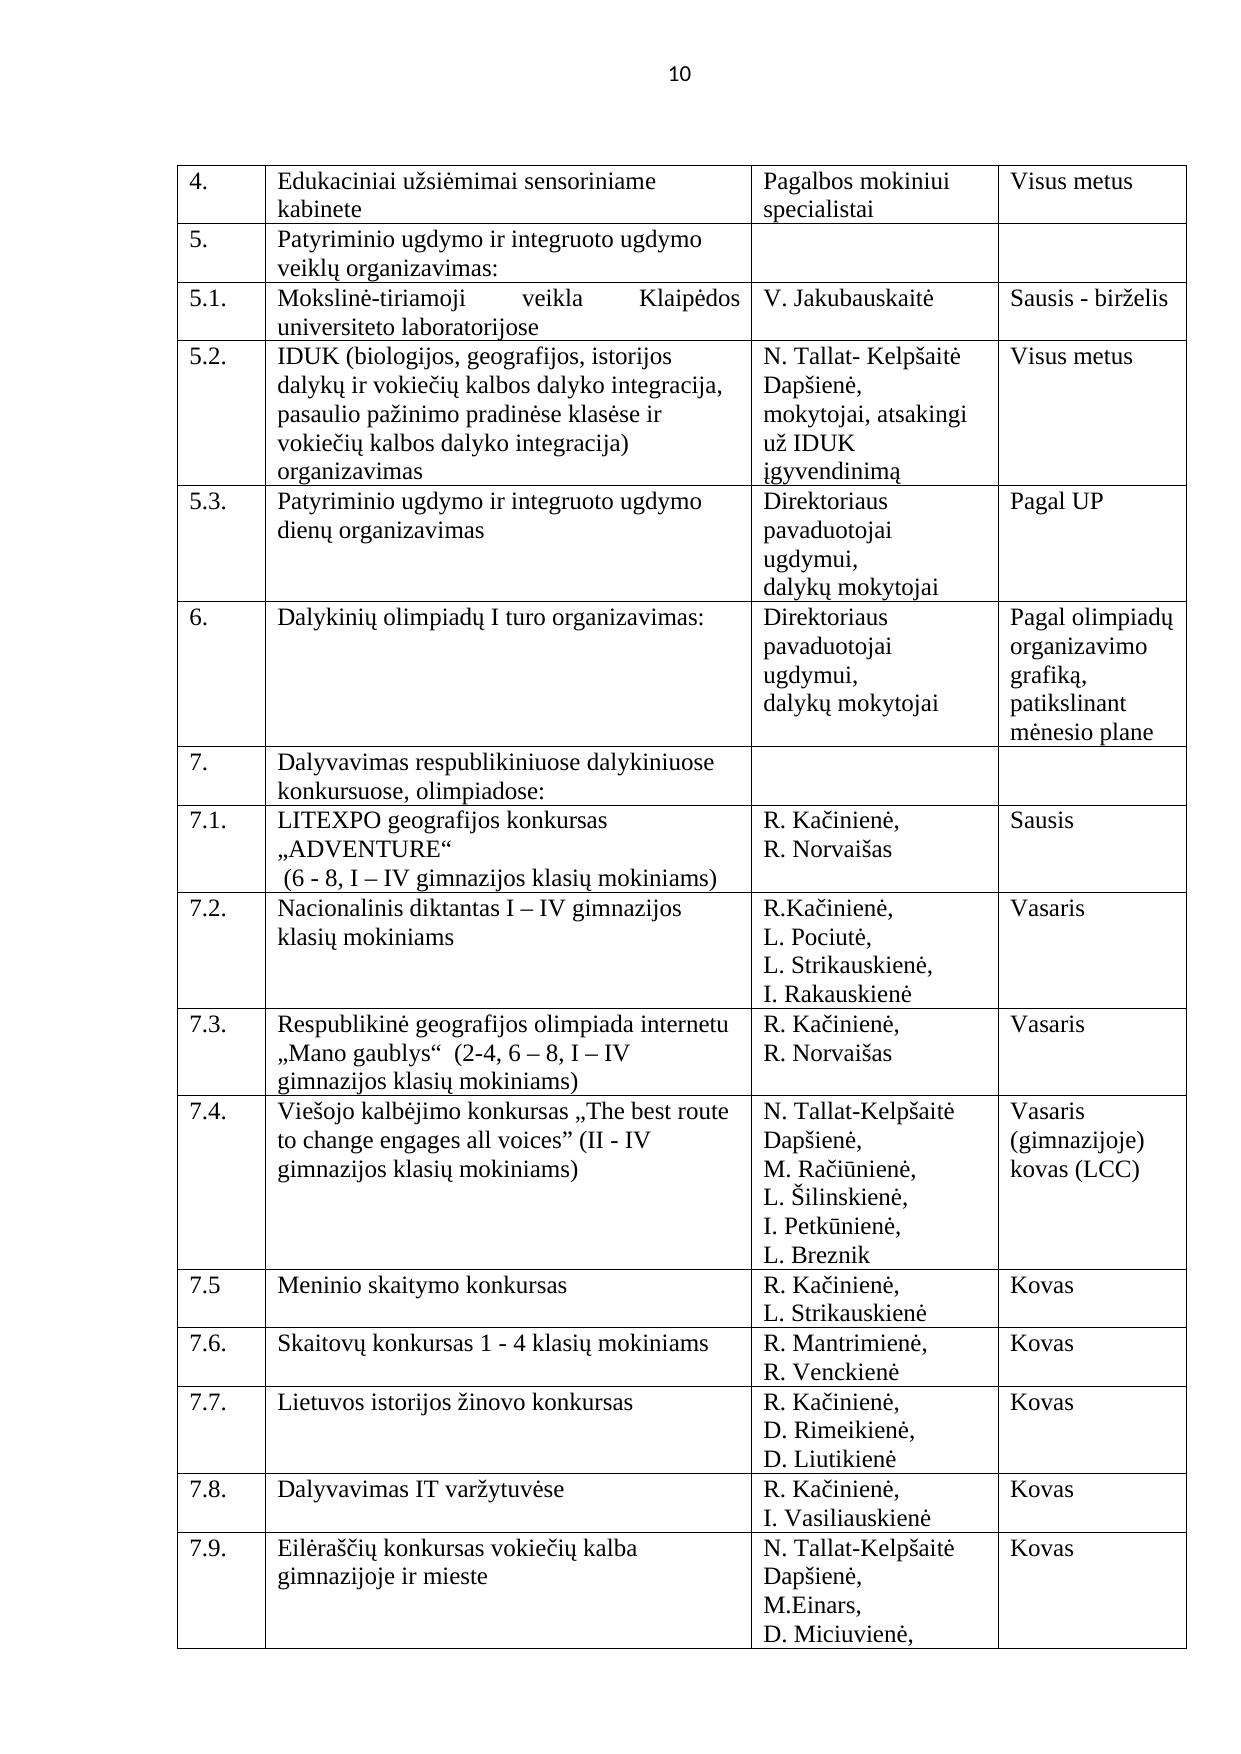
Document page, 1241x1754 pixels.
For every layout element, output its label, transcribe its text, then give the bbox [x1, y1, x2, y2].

table_cell Meninio skaitymo konkursas [266, 1270, 751, 1327]
table_cell [752, 224, 998, 282]
table_cell Visus metus [999, 166, 1186, 223]
table_cell 7.1. [178, 806, 265, 892]
table_cell 7.2. [178, 893, 265, 1008]
table_cell Visus metus [999, 341, 1186, 485]
table_cell Lietuvos istorijos žinovo konkursas [266, 1387, 751, 1473]
table_cell [999, 224, 1186, 282]
table_cell Nacionalinis diktantas I – IV gimnazijos klasių mokiniams [266, 893, 751, 1008]
table_cell Dalyvavimas IT varžytuvėse [266, 1474, 751, 1532]
table_cell 7.4. [178, 1096, 265, 1269]
table_cell Kovas [999, 1328, 1186, 1386]
table_cell 5.2. [178, 341, 265, 485]
table_cell N. Tallat-Kelpšaitė Dapšienė, M. Račiūnienė, L. Šilinskienė, I. Petkūnienė, L. Breznik [752, 1096, 998, 1269]
table_cell Viešojo kalbėjimo konkursas „The best route to change engages all voices” (II - IV gimnazijos klasių mokiniams) [266, 1096, 751, 1269]
table_cell Edukaciniai užsiėmimai sensoriniame kabinete [266, 166, 751, 223]
table_cell [999, 747, 1186, 804]
table_cell Pagal UP [999, 486, 1186, 601]
table_cell 5.3. [178, 486, 265, 601]
table_cell IDUK (biologijos, geografijos, istorijos dalykų ir vokiečių kalbos dalyko integracija, pasaulio pažinimo pradinėse klasėse ir vokiečių kalbos dalyko integracija) organizavimas [266, 341, 751, 485]
table_cell 7.6. [178, 1328, 265, 1386]
table_cell Patyriminio ugdymo ir integruoto ugdymo dienų organizavimas [266, 486, 751, 601]
table_cell Sausis [999, 806, 1186, 892]
table_cell Direktoriaus pavaduotojai ugdymui, dalykų mokytojai [752, 486, 998, 601]
table_cell 4. [178, 166, 265, 223]
table_cell Dalyvavimas respublikiniuose dalykiniuose konkursuose, olimpiadose: [266, 747, 751, 804]
table_cell 7.3. [178, 1009, 265, 1095]
table_cell R. Kačinienė, D. Rimeikienė, D. Liutikienė [752, 1387, 998, 1473]
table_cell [752, 1533, 998, 1648]
table_cell Vasaris [999, 893, 1186, 1008]
table_cell Kovas [999, 1387, 1186, 1473]
table_cell 7. [178, 747, 265, 804]
table_cell R. Kačinienė, I. Vasiliauskienė [752, 1474, 998, 1532]
table_cell 6. [178, 602, 265, 746]
table_cell Kovas [999, 1474, 1186, 1532]
table_cell Pagalbos mokiniui specialistai [752, 166, 998, 223]
table_cell Vasaris [999, 1009, 1186, 1095]
table_cell R.Kačinienė, L. Pociutė, L. Strikauskienė, I. Rakauskienė [752, 893, 998, 1008]
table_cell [266, 1533, 751, 1648]
table_cell Kovas [999, 1533, 1186, 1648]
table_cell R. Kačinienė, L. Strikauskienė [752, 1270, 998, 1327]
table_cell 7.8. [178, 1474, 265, 1532]
table_cell Kovas [999, 1270, 1186, 1327]
table_cell 7.9. [178, 1533, 265, 1648]
table_cell 5.1. [178, 283, 265, 340]
table_cell Direktoriaus pavaduotojai ugdymui, dalykų mokytojai [752, 602, 998, 746]
table_cell Patyriminio ugdymo ir integruoto ugdymo veiklų organizavimas: [266, 224, 751, 282]
table_cell 7.7. [178, 1387, 265, 1473]
table_cell Skaitovų konkursas 1 - 4 klasių mokiniams [266, 1328, 751, 1386]
table_cell Mokslinė-tiriamoji veikla Klaipėdos universiteto laboratorijose [266, 283, 751, 340]
table_cell R. Kačinienė, R. Norvaišas [752, 1009, 998, 1095]
table_cell 5. [178, 224, 265, 282]
table_cell Respublikinė geografijos olimpiada internetu „Mano gaublys“ (2-4, 6 – 8, I – IV gimnazijos klasių mokiniams) [266, 1009, 751, 1095]
table_cell N. Tallat- Kelpšaitė Dapšienė, mokytojai, atsakingi už IDUK įgyvendinimą [752, 341, 998, 485]
table_cell Pagal olimpiadų organizavimo grafiką, patikslinant mėnesio plane [999, 602, 1186, 746]
table_cell R. Mantrimienė, R. Venckienė [752, 1328, 998, 1386]
table_cell LITEXPO geografijos konkursas „ADVENTURE“ (6 - 8, I – IV gimnazijos klasių mokiniams) [266, 806, 751, 892]
table_cell Sausis - birželis [999, 283, 1186, 340]
table_cell 7.5 [178, 1270, 265, 1327]
table_cell R. Kačinienė, R. Norvaišas [752, 806, 998, 892]
table_cell V. Jakubauskaitė [752, 283, 998, 340]
table_cell [752, 747, 998, 804]
table_cell Vasaris (gimnazijoje) kovas (LCC) [999, 1096, 1186, 1269]
table_cell Dalykinių olimpiadų I turo organizavimas: [266, 602, 751, 746]
